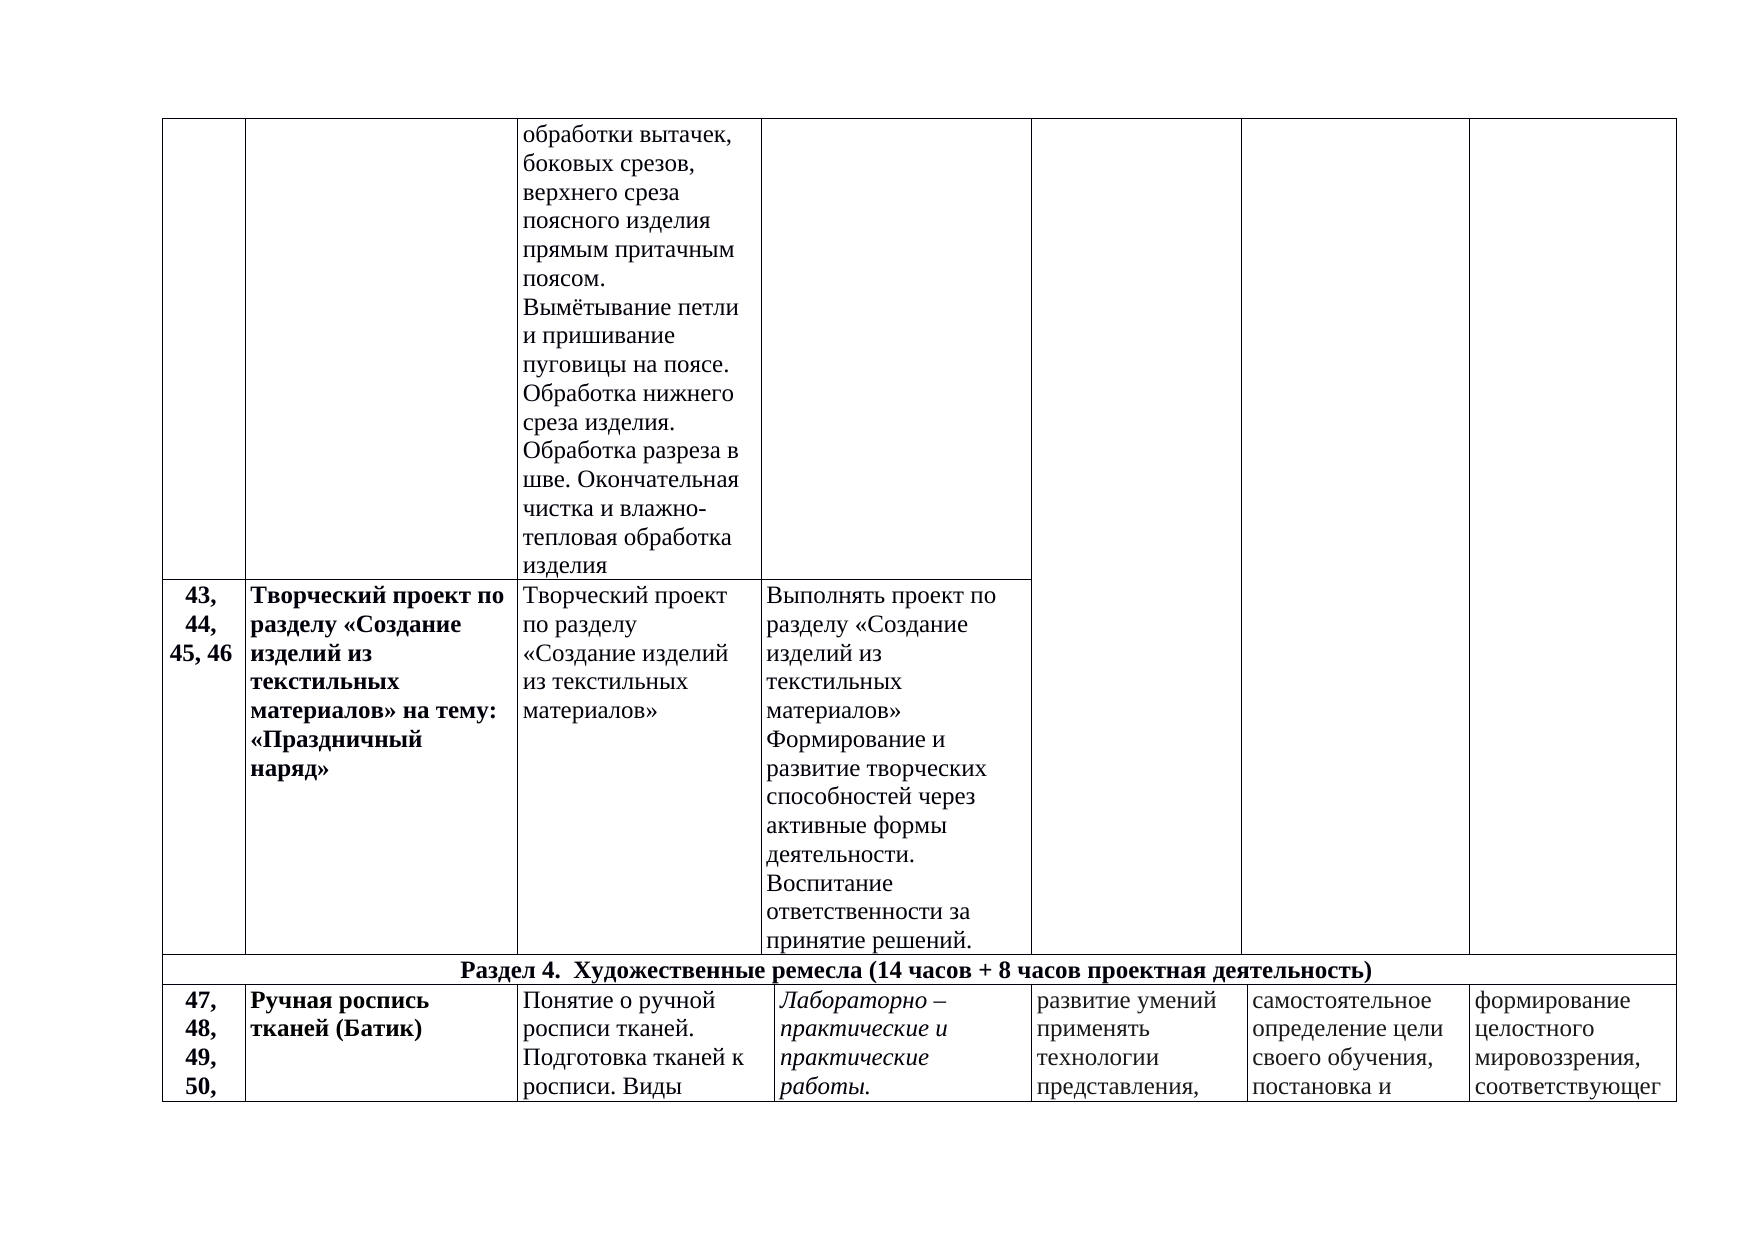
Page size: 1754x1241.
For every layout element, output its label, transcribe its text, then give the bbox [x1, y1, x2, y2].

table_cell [775, 985, 1031, 1101]
table_cell [1470, 119, 1676, 954]
table_cell [1242, 119, 1469, 954]
table_cell Творческий проект по разделу «Создание изделий из текстильных материалов» [518, 580, 761, 954]
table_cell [246, 985, 517, 1101]
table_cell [518, 985, 774, 1101]
table_cell Раздел 4. Художественные ремесла (14 часов + 8 часов проектная деятельность) [163, 955, 1676, 984]
table_cell 43, 44, 45, 46 [163, 580, 245, 954]
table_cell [1470, 985, 1676, 1101]
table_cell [1032, 985, 1247, 1101]
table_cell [246, 119, 517, 579]
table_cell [163, 119, 245, 579]
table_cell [163, 985, 245, 1101]
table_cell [762, 119, 1031, 579]
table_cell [1248, 985, 1469, 1101]
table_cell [518, 119, 761, 579]
table_cell [1032, 119, 1241, 954]
table_cell Выполнять проект по разделу «Создание изделий из текстильных материалов» Формирование и развитие творческих способностей через активные формы деятельности. Воспитание ответственности за принятие решений. [762, 580, 1031, 954]
table_cell Творческий проект по разделу «Создание изделий из текстильных материалов» на тему: «Праздничный наряд» [246, 580, 517, 954]
